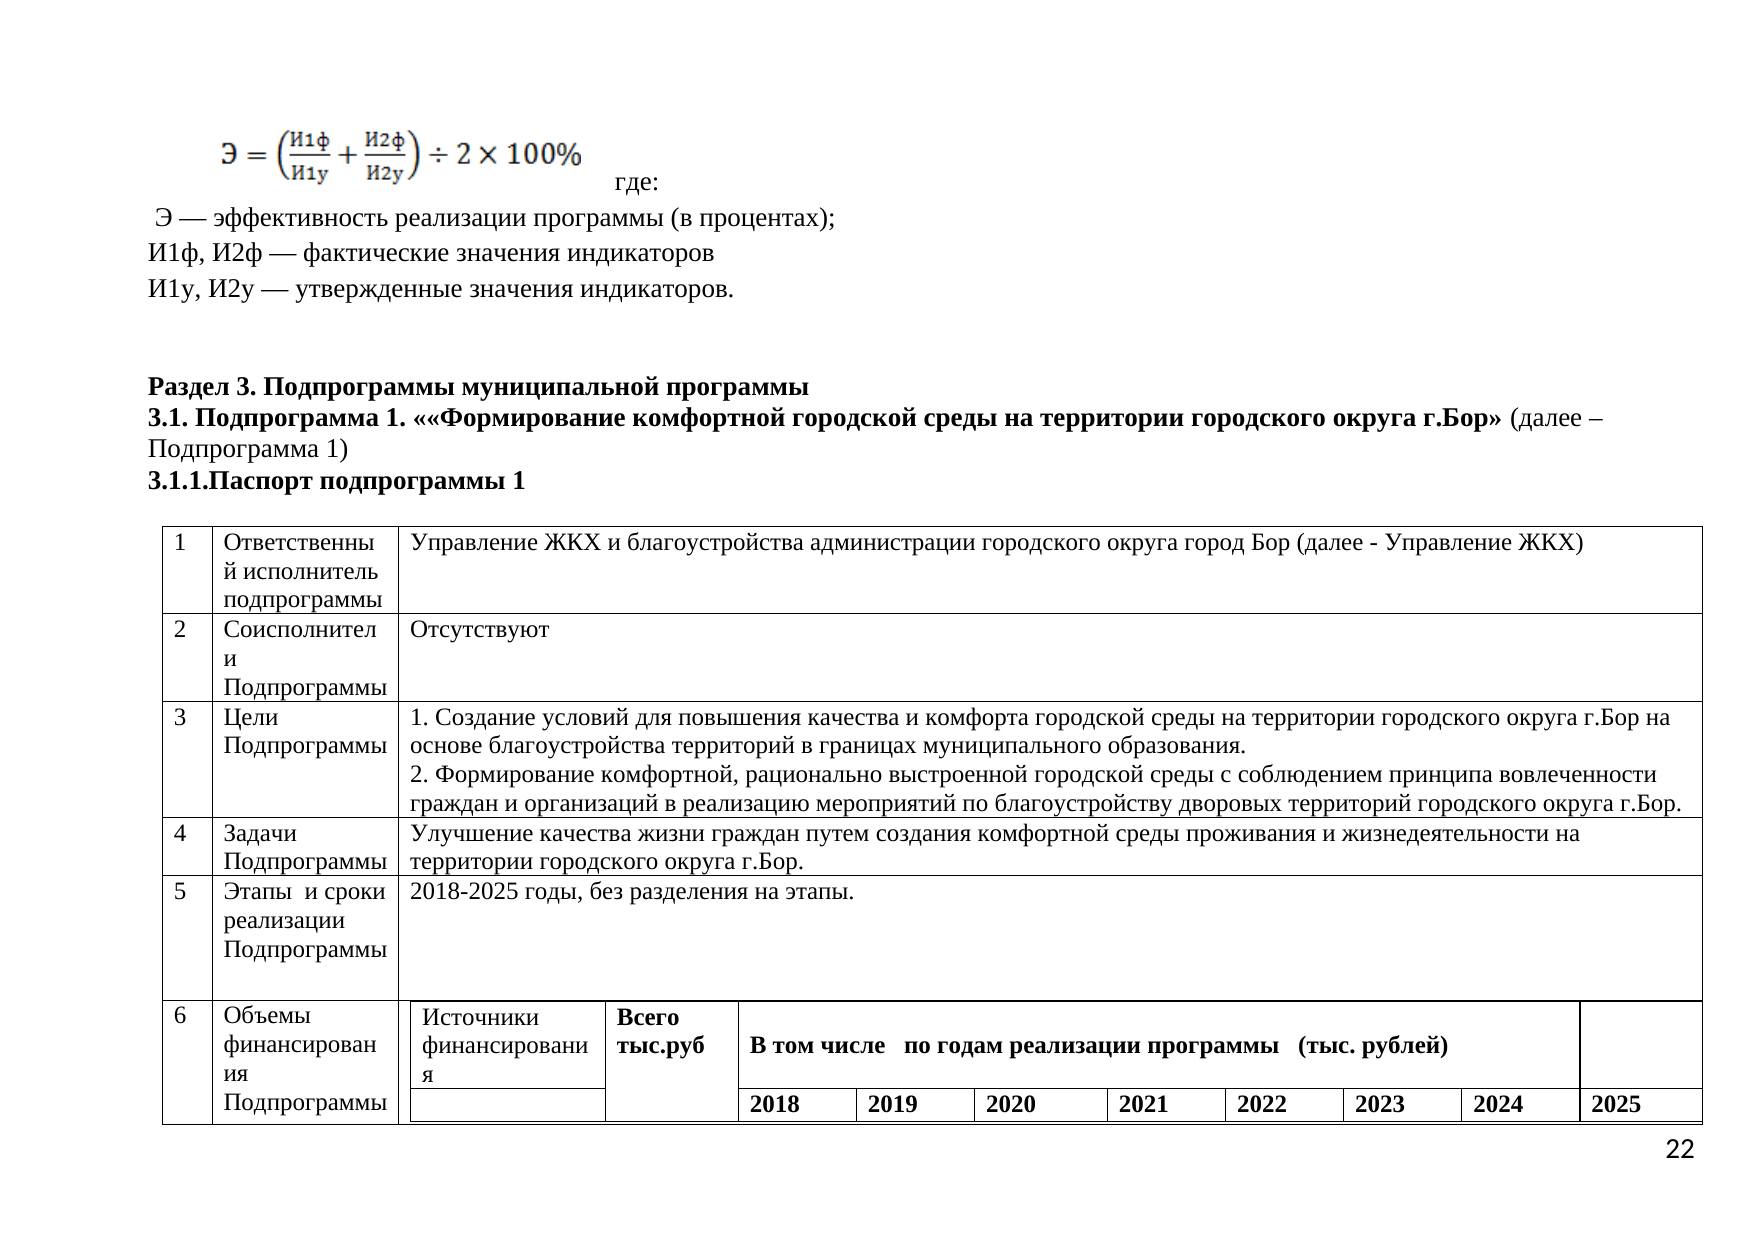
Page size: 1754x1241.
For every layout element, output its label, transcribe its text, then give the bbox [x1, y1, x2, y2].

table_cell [213, 1001, 398, 1124]
table_header Ответственный исполнитель подпрограммы [213, 527, 398, 613]
table_cell Задачи Подпрограммы [213, 818, 398, 875]
text 3.1. Подпрограмма 1. ««Формирование комфортной городской среды на территории городского округа г.Бор» (далее – Подпрограмма 1) [148, 401, 1695, 464]
table_header 1 [163, 527, 212, 613]
table_cell Цели Подпрограммы [213, 702, 398, 817]
table_cell 2018-2025 годы, без разделения на этапы. [399, 876, 1702, 999]
text Э — эффективность реализации программы (в процентах); [148, 201, 1695, 232]
table_cell Улучшение качества жизни граждан путем создания комфортной среды проживания и жизнедеятельности на территории городского округа г.Бор. [399, 818, 1702, 875]
text И1у, И2у — утвержденные значения индикаторов. [148, 272, 1695, 303]
text где: [148, 129, 1695, 196]
table_cell Соисполнители Подпрограммы [213, 614, 398, 701]
table_header Управление ЖКХ и благоустройства администрации городского округа город Бор (далее - Управление ЖКХ) [399, 527, 1702, 613]
table_cell 1. Создание условий для повышения качества и комфорта городской среды на территории городского округа г.Бор на основе благоустройства территорий в границах муниципального образования. 2. Формирование комфортной, рационально выстроенной городской среды с соблюдением принципа вовлеченности граждан и организаций в реализацию мероприятий по благоустройству дворовых территорий городского округа г.Бор. [399, 702, 1702, 817]
picture [221, 129, 581, 191]
table_cell 4 [163, 818, 212, 875]
table_cell 2 [163, 614, 212, 701]
table_cell 5 [163, 876, 212, 999]
text И1ф, И2ф — фактические значения индикаторов [148, 237, 1695, 268]
text 3.1.1.Паспорт подпрограммы 1 [148, 464, 1695, 495]
table_cell 3 [163, 702, 212, 817]
text Раздел 3. Подпрограммы муниципальной программы [148, 370, 1695, 401]
table_cell 6 [163, 1001, 212, 1124]
table_cell Отсутствуют [399, 614, 1702, 701]
table_cell Этапы и сроки реализации Подпрограммы [213, 876, 398, 999]
table_cell [399, 1001, 1702, 1124]
